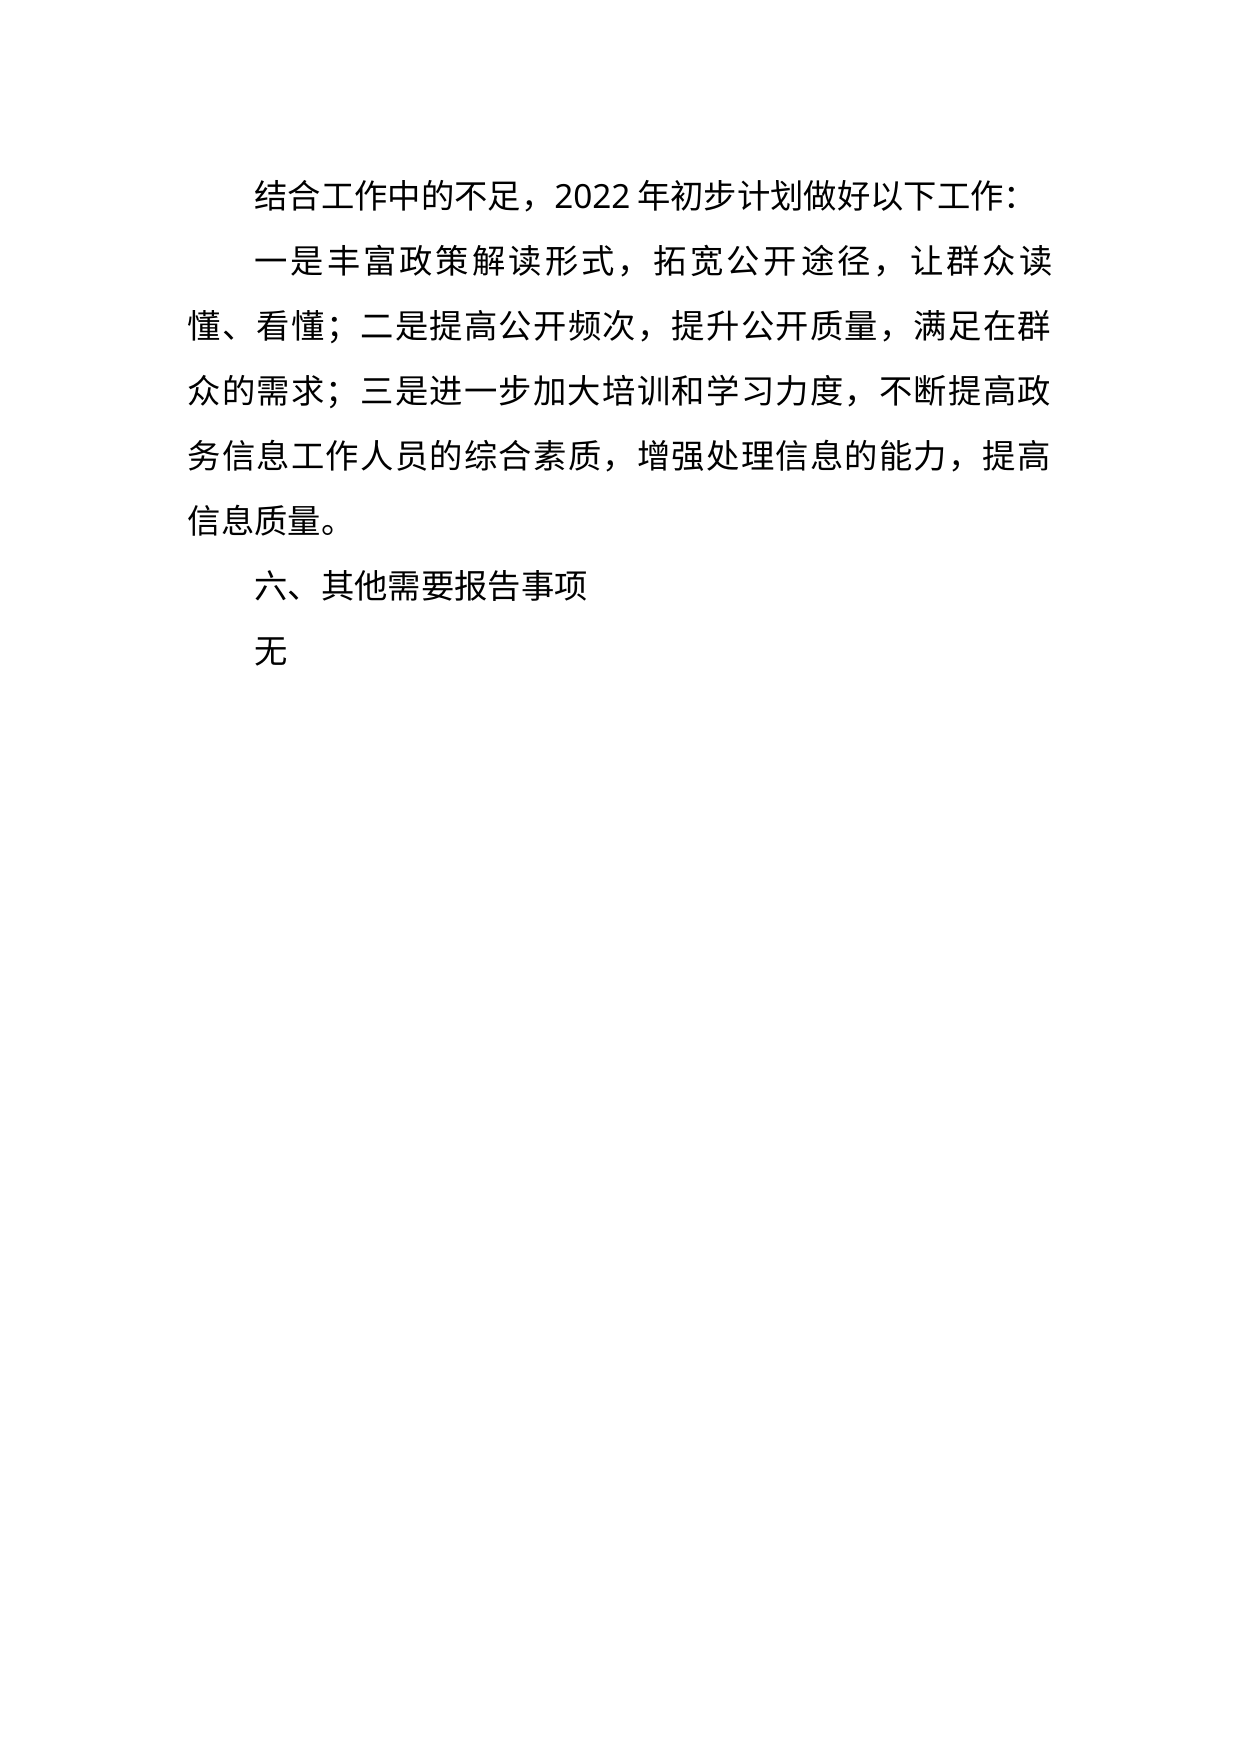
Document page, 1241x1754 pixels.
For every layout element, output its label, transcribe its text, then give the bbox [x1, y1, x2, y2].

text 结合工作中的不足，2022年初步计划做好以下工作： [187, 162, 1053, 227]
text 无 [187, 617, 1053, 682]
text 六、其他需要报告事项 [187, 552, 1053, 617]
text 一是丰富政策解读形式，拓宽公开途径，让群众读懂、看懂；二是提高公开频次，提升公开质量，满足在群众的需求；三是进一步加大培训和学习力度，不断提高政务信息工作人员的综合素质，增强处理信息的能力，提高信息质量。 [187, 227, 1053, 552]
